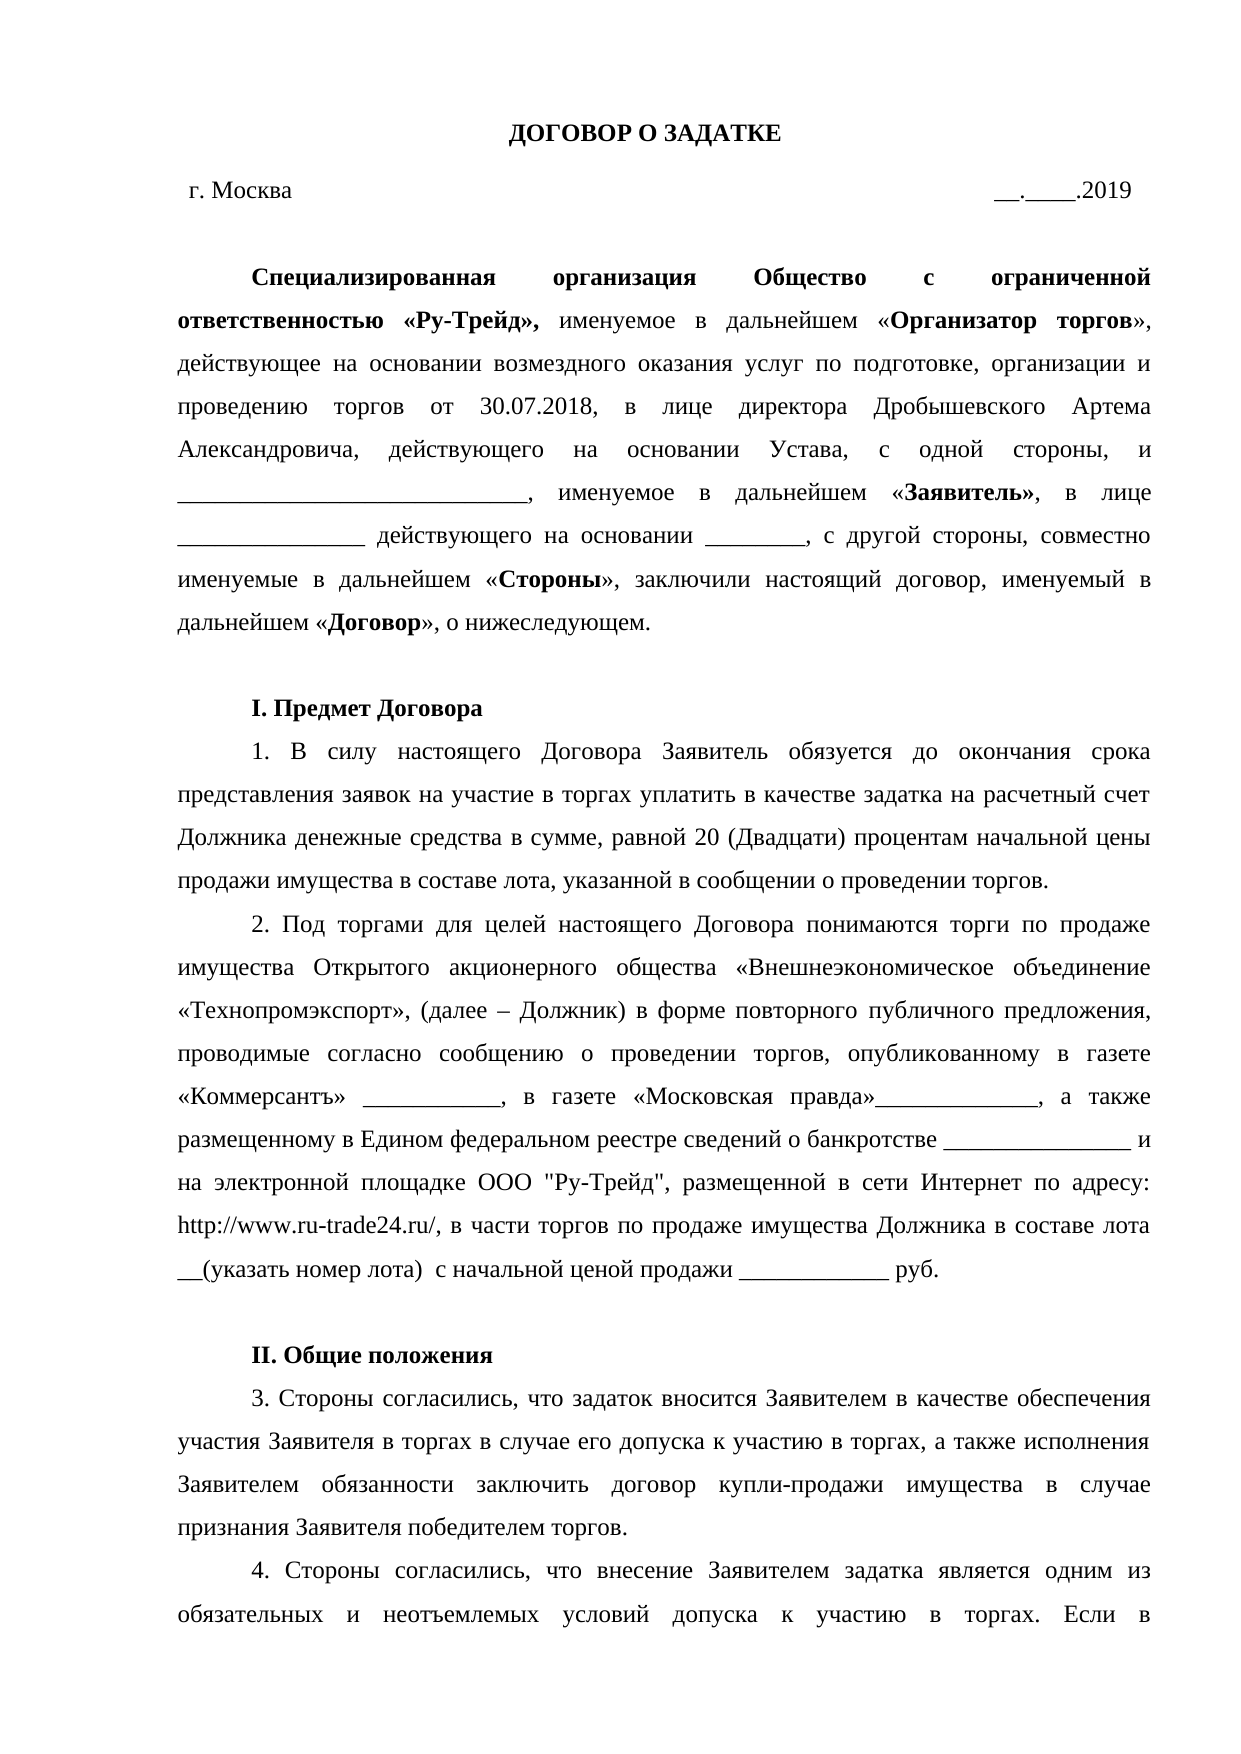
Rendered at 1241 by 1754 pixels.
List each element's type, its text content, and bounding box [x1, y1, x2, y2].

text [177, 1556, 1152, 1627]
text Специализированная организация Общество с ограниченной ответственностью «Ру-Трейд», именуемое в дальнейшем «Организатор торгов», действующее на основании возмездного оказания услуг по подготовке, организации и проведению торгов от 30.07.2018, в лице директора Дробышевского Артема Александровича, действующего на основании Устава, с одной стороны, и ____________________________, именуемое в дальнейшем «Заявитель», в лице _______________ действующего на основании ________, с другой стороны, совместно именуемые в дальнейшем «Стороны», заключили настоящий договор, именуемый в дальнейшем «Договор», о нижеследующем. [177, 262, 1152, 636]
text 2. Под торгами для целей настоящего Договора понимаются торги по продаже имущества Открытого акционерного общества «Внешнеэкономическое объединение «Технопромэкспорт», (далее – Должник) в форме повторного публичного предложения, проводимые согласно сообщению о проведении торгов, опубликованному в газете «Коммерсантъ» ___________, в газете «Московская правда»_____________, а также размещенному в Едином федеральном реестре сведений о банкротстве _______________ и на электронной площадке ООО "Ру-Трейд", размещенной в сети Интернет по адресу: http://www.ru-trade24.ru/, в части торгов по продаже имущества Должника в составе лота __(указать номер лота) с начальной ценой продажи ____________ руб. [177, 909, 1152, 1282]
text I. Предмет Договора [177, 693, 1113, 722]
text 1. В силу настоящего Договора Заявитель обязуется до окончания срока представления заявок на участие в торгах уплатить в качестве задатка на расчетный счет Должника денежные средства в сумме, равной 20 (Двадцати) процентам начальной цены продажи имущества в составе лота, указанной в сообщении о проведении торгов. [177, 736, 1152, 894]
title ДОГОВОР О ЗАДАТКЕ [177, 118, 1113, 147]
text 3. Стороны согласились, что задаток вносится Заявителем в качестве обеспечения участия Заявителя в торгах в случае его допуска к участию в торгах, а также исполнения Заявителем обязанности заключить договор купли-продажи имущества в случае признания Заявителя победителем торгов. [177, 1383, 1152, 1541]
table_header г. Москва [177, 176, 664, 204]
table_header __.____.2019 [664, 176, 1152, 204]
text II. Общие положения [177, 1340, 1152, 1369]
